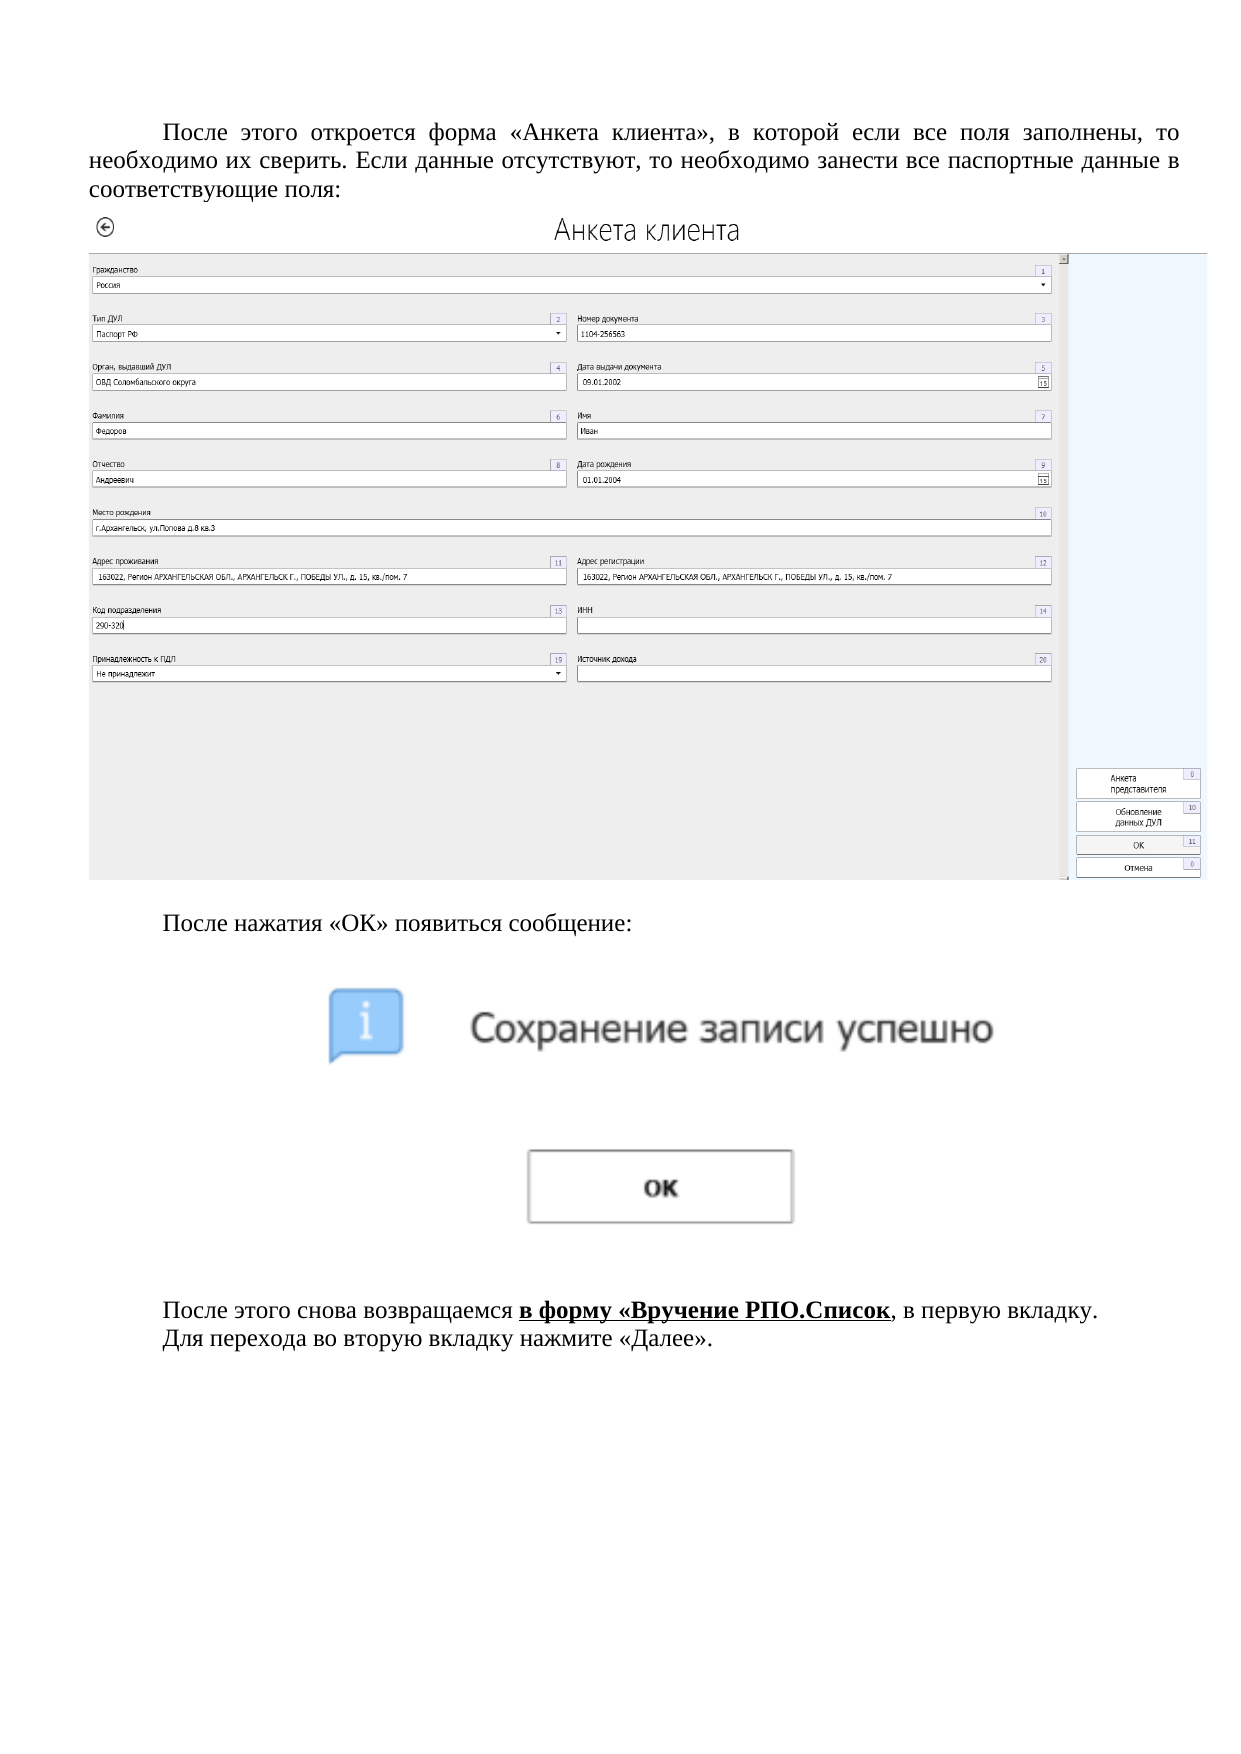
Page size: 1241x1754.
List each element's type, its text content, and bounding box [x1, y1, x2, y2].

text После нажатия «ОК» появиться сообщение: [89, 908, 1181, 937]
text После этого снова возвращаемся в форму «Вручение РПО.Список, в первую вкладку. [89, 1295, 1181, 1323]
text После этого откроется форма «Анкета клиента», в которой если все поля заполнены, то необходимо их сверить. Если данные отсутствуют, то необходимо занести все паспортные данные в соответствующие поля: [89, 117, 1181, 202]
picture [302, 966, 1042, 1266]
picture [88, 202, 1208, 880]
text Для перехода во вторую вкладку нажмите «Далее». [89, 1323, 1181, 1352]
